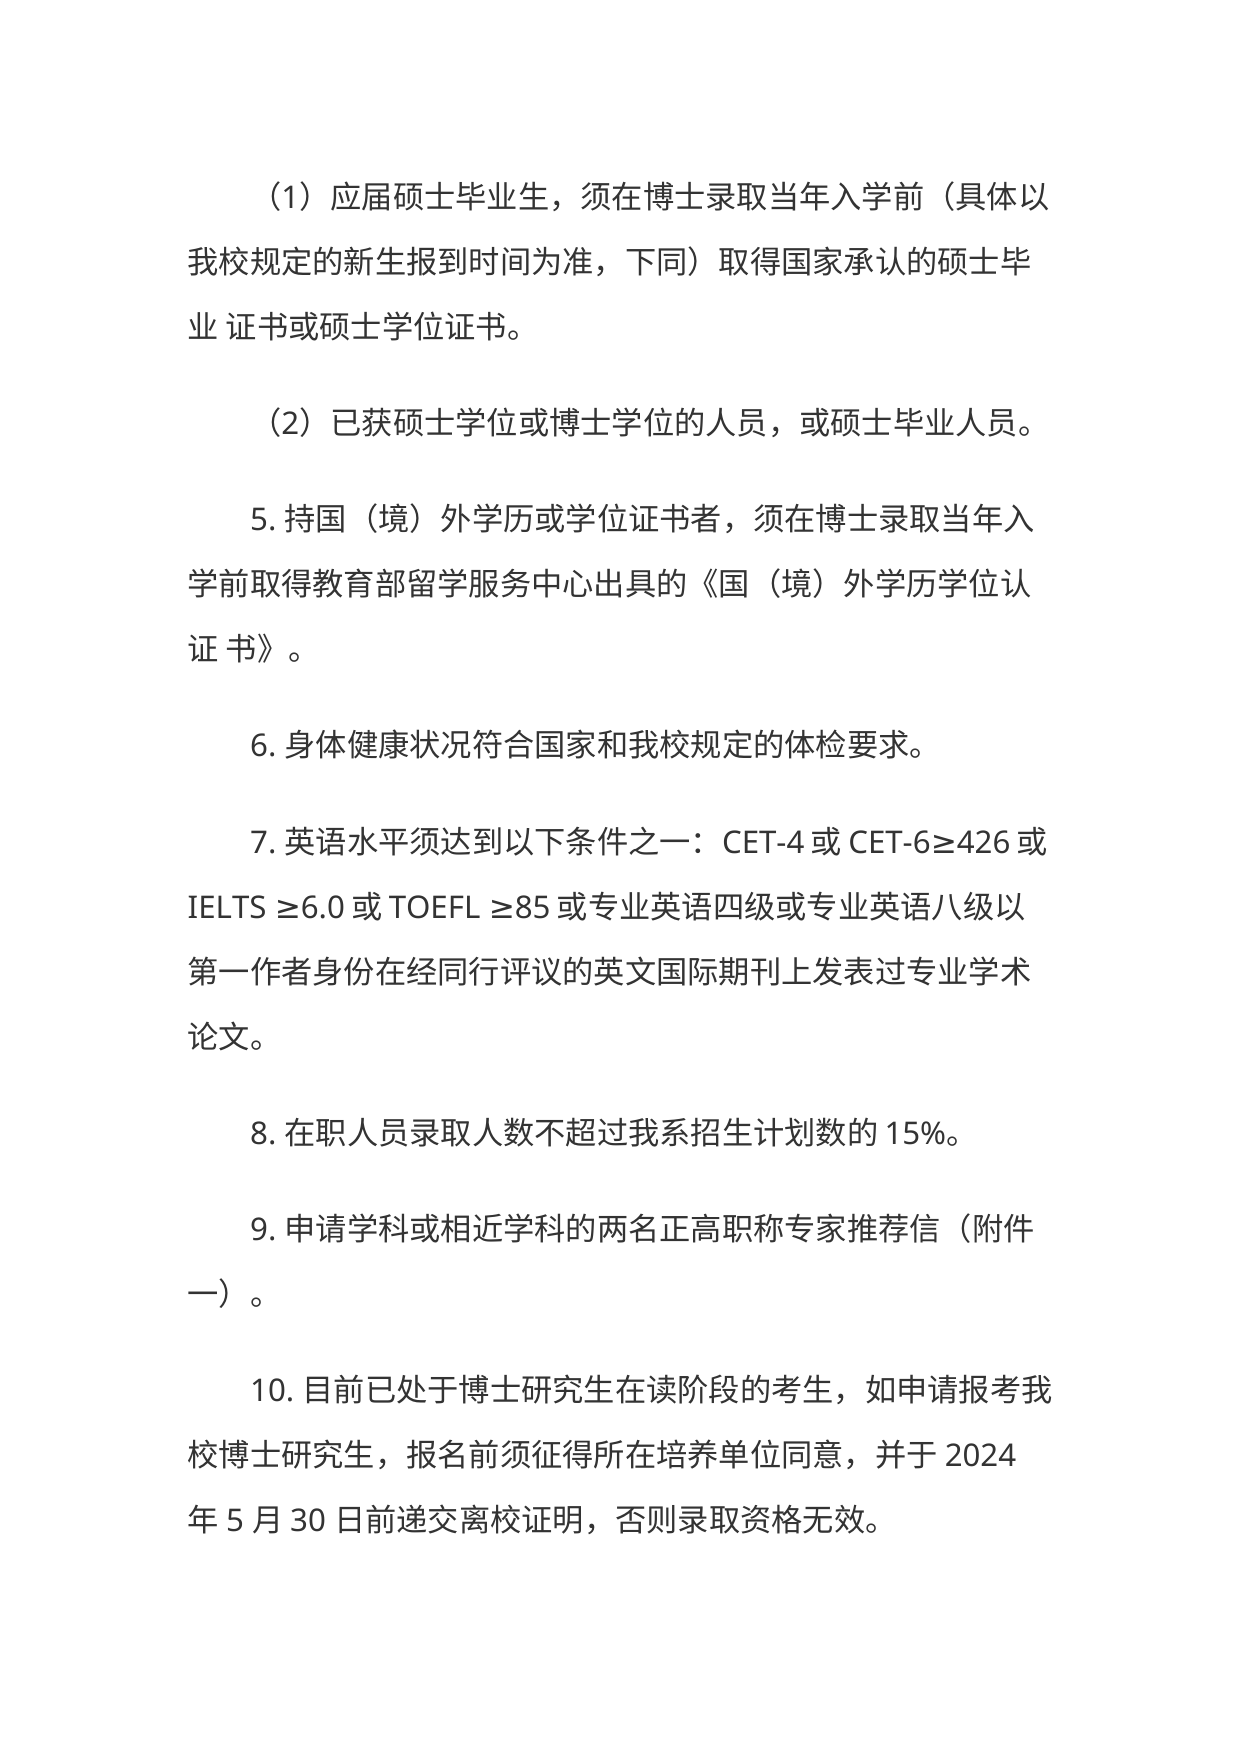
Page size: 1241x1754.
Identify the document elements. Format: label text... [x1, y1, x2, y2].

text 7. 英语水平须达到以下条件之一：CET-4或CET-6≥426或IELTS ≥6.0或TOEFL ≥85或专业英语四级或专业英语八级以第一作者身份在经同行评议的英文国际期刊上发表过专业学术论文。 [187, 807, 1053, 1067]
text （2）已获硕士学位或博士学位的人员，或硕士毕业人员。 [187, 388, 1053, 453]
text （1）应届硕士毕业生，须在博士录取当年入学前（具体以我校规定的新生报到时间为准，下同）取得国家承认的硕士毕业 证书或硕士学位证书。 [187, 162, 1053, 357]
text 6. 身体健康状况符合国家和我校规定的体检要求。 [187, 711, 1053, 776]
text 9. 申请学科或相近学科的两名正高职称专家推荐信（附件一）。 [187, 1194, 1053, 1324]
text 8. 在职人员录取人数不超过我系招生计划数的15%。 [187, 1098, 1053, 1163]
text 5. 持国（境）外学历或学位证书者，须在博士录取当年入学前取得教育部留学服务中心出具的《国（境）外学历学位认证 书》。 [187, 484, 1053, 679]
text 10. 目前已处于博士研究生在读阶段的考生，如申请报考我校博士研究生，报名前须征得所在培养单位同意，并于 2024 年 5 月 30 日前递交离校证明，否则录取资格无效。 [187, 1356, 1053, 1551]
